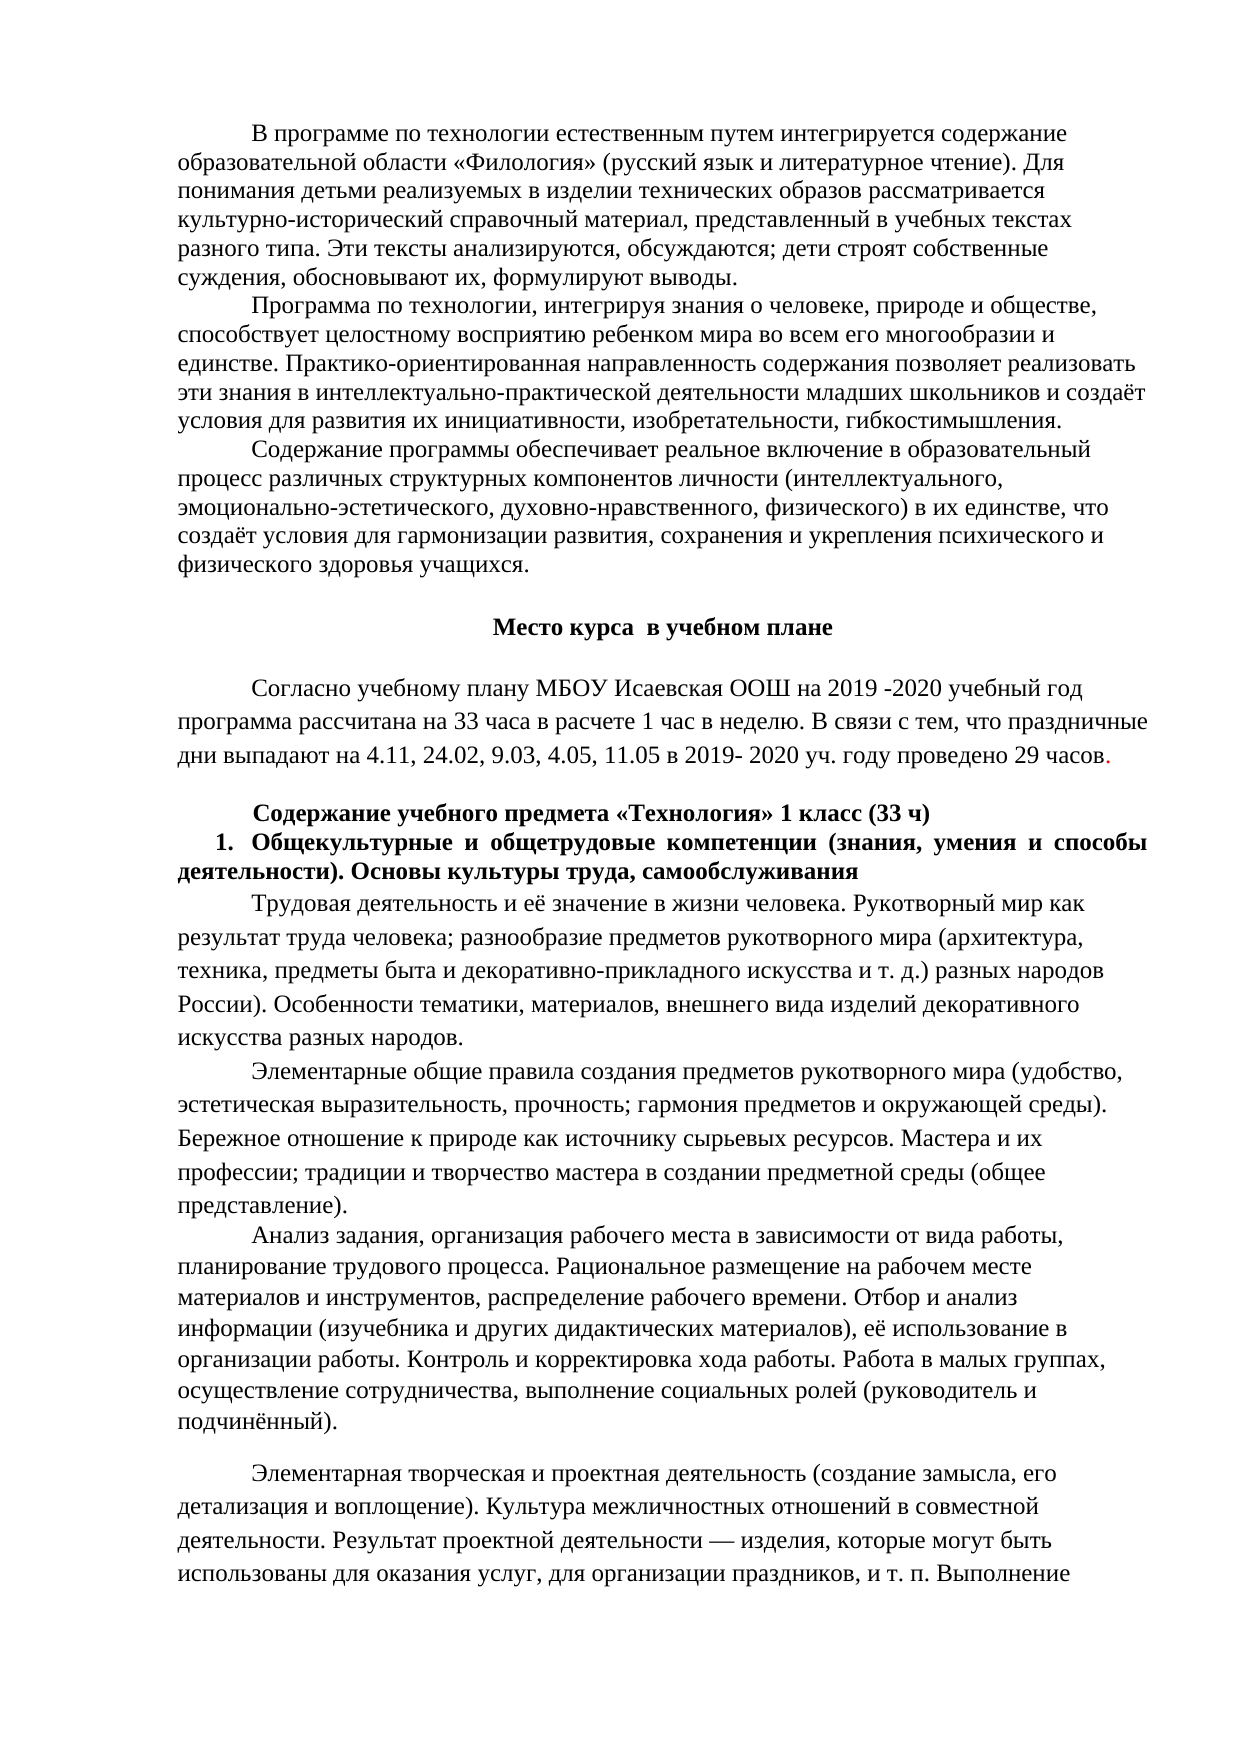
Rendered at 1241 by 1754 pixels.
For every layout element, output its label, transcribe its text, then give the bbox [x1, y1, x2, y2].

text Анализ задания, организация рабочего места в зависимости от вида работы, планирование трудового процесса. Рациональное размещение на рабочем месте материалов и инструментов, распределение рабочего времени. Отбор и анализ информации (изучебника и других дидактических материалов), её использование в организации работы. Контроль и корректировка хода работы. Работа в малых группах, осуществление сотрудничества, выполнение социальных ролей (руководитель и подчинённый). [177, 1220, 1152, 1435]
text Согласно учебному плану МБОУ Исаевская ООШ на 2019 -2020 учебный год программа рассчитана на 33 часа в расчете 1 час в неделю. В связи с тем, что праздничные дни выпадают на 4.11, 24.02, 9.03, 4.05, 11.05 в 2019- 2020 уч. году проведено 29 часов. [177, 669, 1148, 770]
text В программе по технологии естественным путем интегрируется содержание образовательной области «Филология» (русский язык и литературное чтение). Для понимания детьми реализуемых в изделии технических образов рассматривается культурно-исторический справочный материал, представленный в учебных текстах разного типа. Эти тексты анализируются, обсуждаются; дети строят собственные суждения, обосновывают их, формулируют выводы. [177, 118, 1152, 291]
text Элементарные общие правила создания предметов рукотворного мира (удобство, эстетическая выразительность, прочность; гармония предметов и окружающей среды). Бережное отношение к природе как источнику сырьевых ресурсов. Мастера и их профессии; традиции и творчество мастера в создании предметной среды (общее представление). [177, 1052, 1148, 1220]
list Программа по технологии, интегрируя знания о человеке, природе и обществе, способствует целостному восприятию ребенком мира во всем его многообразии и единстве. Практико-ориентированная направленность содержания позволяет реализовать эти знания в интеллектуально-практической деятельности младших школьников и создаёт условия для развития их инициативности, изобретательности, гибкостимышления. [177, 291, 1152, 434]
text Содержание программы обеспечивает реальное включение в образовательный процесс различных структурных компонентов личности (интеллектуального, эмоционально-эстетического, духовно-нравственного, физического) в их единстве, что создаёт условия для гармонизации развития, сохранения и укрепления психического и физического здоровья учащихся. [177, 434, 1152, 578]
text Место курса в учебном плане [177, 612, 1148, 640]
text Трудовая деятельность и её значение в жизни человека. Рукотворный мир как результат труда человека; разнообразие предметов рукотворного мира (архитектура, техника, предметы быта и декоративно-прикладного искусства и т. д.) разных народов России). Особенности тематики, материалов, внешнего вида изделий декоративного искусства разных народов. [177, 885, 1148, 1052]
list Общекультурные и общетрудовые компетенции (знания, умения и способы деятельности). Основы культуры труда, самообслуживания [177, 827, 1148, 885]
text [177, 1454, 1148, 1588]
text Содержание учебного предмета «Технология» 1 класс (33 ч) [177, 798, 1148, 827]
